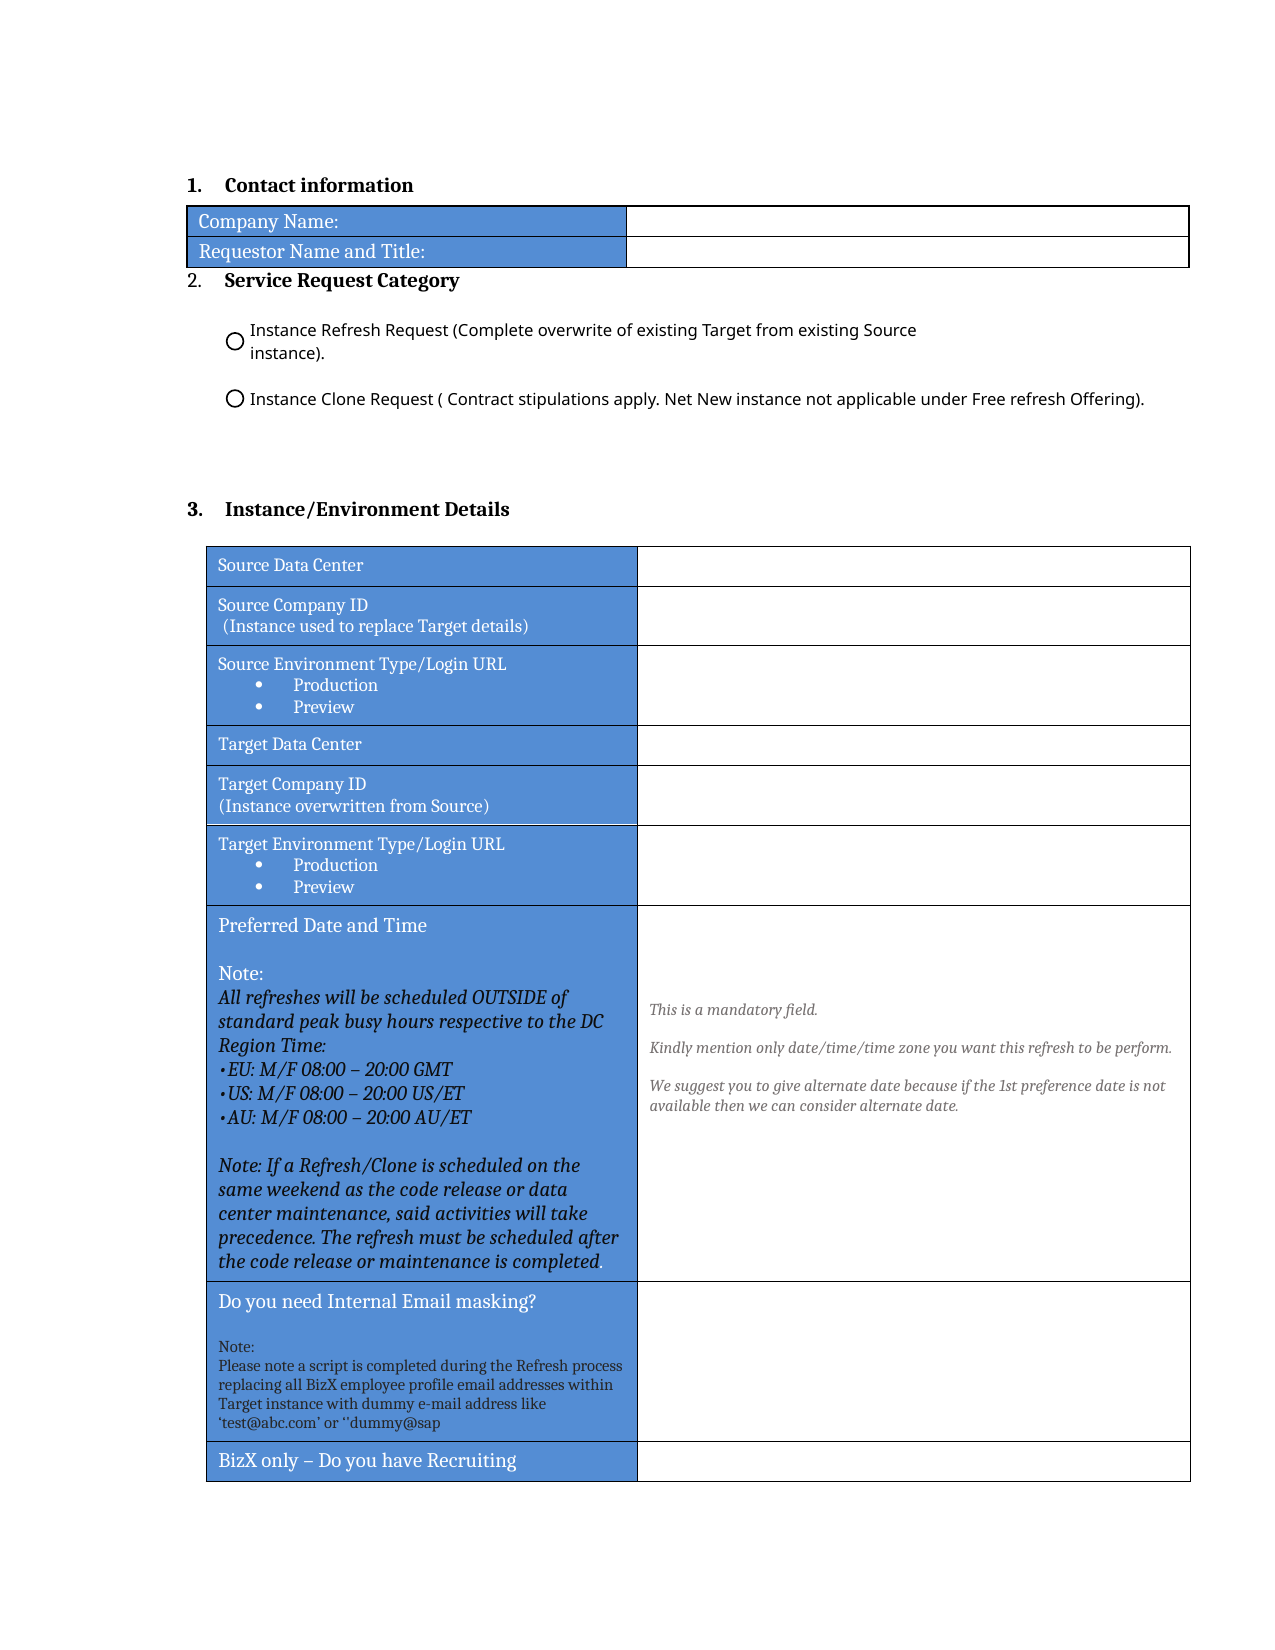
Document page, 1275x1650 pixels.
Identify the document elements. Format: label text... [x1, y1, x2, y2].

table_cell Target Environment Type/Login URL Production Preview [207, 826, 637, 905]
table_cell [638, 726, 1190, 765]
table_cell Target Company ID (Instance overwritten from Source) [207, 766, 637, 824]
table_cell [638, 1282, 1190, 1441]
list Contact information [187, 174, 1125, 198]
table_cell [638, 826, 1190, 905]
table_cell [627, 237, 1188, 267]
table_cell [638, 1442, 1190, 1481]
table_header Company Name: [188, 207, 626, 236]
table_header [627, 207, 1188, 236]
list Service Request Category [187, 268, 1125, 292]
table_cell Do you need Internal Email masking? Note: Please note a script is completed during the Refresh process replacing all BizX employee profile email addresses within Target instance with dummy e-mail address like ‘test@abc.com’ or ‘'dummy@sap [207, 1282, 637, 1441]
table_cell Source Environment Type/Login URL Production Preview [207, 646, 637, 725]
table_cell [638, 587, 1190, 645]
table_header Source Data Center [207, 547, 637, 586]
table_cell Requestor Name and Title: [188, 237, 626, 267]
table_cell [638, 766, 1190, 824]
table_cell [207, 1442, 637, 1481]
table_cell This is a mandatory field. Kindly mention only date/time/time zone you want this refresh to be perform. We suggest you to give alternate date because if the 1st preference date is not available then we can consider alternate date. [638, 906, 1190, 1281]
list Instance/Environment Details [187, 498, 1125, 522]
table_cell Source Company ID (Instance used to replace Target details) [207, 587, 637, 645]
table_cell Target Data Center [207, 726, 637, 765]
table_cell [638, 646, 1190, 725]
table_header [638, 547, 1190, 586]
table_cell Preferred Date and Time Note: All refreshes will be scheduled OUTSIDE of standard peak busy hours respective to the DC Region Time: •EU: M/F 08:00 – 20:00 GMT •US: M/F 08:00 – 20:00 US/ET •AU: M/F 08:00 – 20:00 AU/ET Note: If a Refresh/Clone is scheduled on the same weekend as the code release or data center maintenance, said activities will take precedence. The refresh must be scheduled after the code release or maintenance is completed. [207, 906, 637, 1281]
